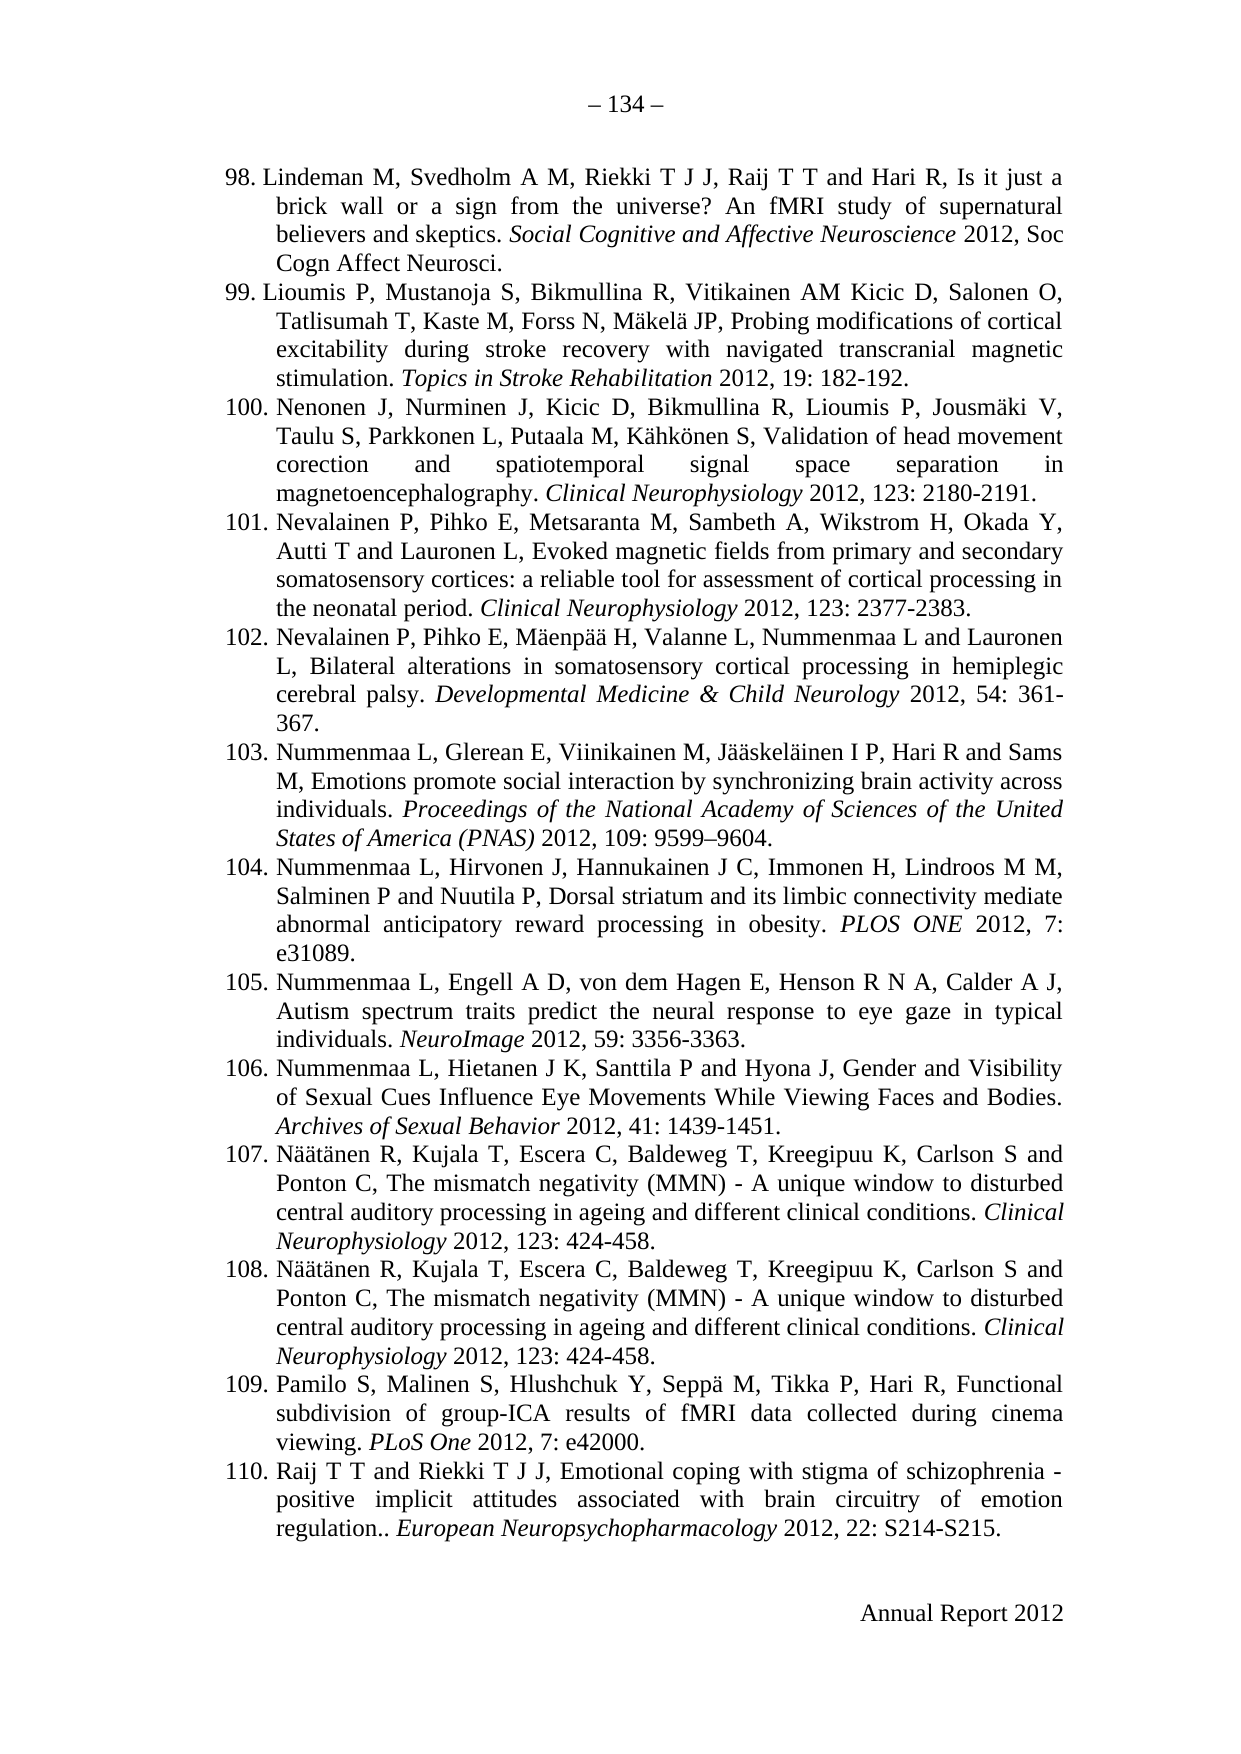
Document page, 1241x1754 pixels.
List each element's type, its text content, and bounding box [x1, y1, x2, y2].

list Nummenmaa L, Glerean E, Viinikainen M, Jääskeläinen I P, Hari R and Sams M, Emotions promote social interaction by synchronizing brain activity across individuals. Proceedings of the National Academy of Sciences of the United States of America (PNAS) 2012, 109: 9599–9604. [225, 737, 1064, 852]
list Nummenmaa L, Hietanen J K, Santtila P and Hyona J, Gender and Visibility of Sexual Cues Influence Eye Movements While Viewing Faces and Bodies. Archives of Sexual Behavior 2012, 41: 1439-1451. [225, 1053, 1064, 1139]
list Nevalainen P, Pihko E, Mäenpää H, Valanne L, Nummenmaa L and Lauronen L, Bilateral alterations in somatosensory cortical processing in hemiplegic cerebral palsy. Developmental Medicine & Child Neurology 2012, 54: 361-367. [225, 622, 1064, 737]
list Nenonen J, Nurminen J, Kicic D, Bikmullina R, Lioumis P, Jousmäki V, Taulu S, Parkkonen L, Putaala M, Kähkönen S, Validation of head movement corection and spatiotemporal signal space separation in magnetoencephalography. Clinical Neurophysiology 2012, 123: 2180-2191. [225, 392, 1064, 507]
list Nummenmaa L, Engell A D, von dem Hagen E, Henson R N A, Calder A J, Autism spectrum traits predict the neural response to eye gaze in typical individuals. NeuroImage 2012, 59: 3356-3363. [225, 967, 1064, 1053]
list Lioumis P, Mustanoja S, Bikmullina R, Vitikainen AM Kicic D, Salonen O, Tatlisumah T, Kaste M, Forss N, Mäkelä JP, Probing modifications of cortical excitability during stroke recovery with navigated transcranial magnetic stimulation. Topics in Stroke Rehabilitation 2012, 19: 182-192. [225, 277, 1064, 392]
list Lindeman M, Svedholm A M, Riekki T J J, Raij T T and Hari R, Is it just a brick wall or a sign from the universe? An fMRI study of supernatural believers and skeptics. Social Cognitive and Affective Neuroscience 2012, Soc Cogn Affect Neurosci. [225, 162, 1064, 277]
list Näätänen R, Kujala T, Escera C, Baldeweg T, Kreegipuu K, Carlson S and Ponton C, The mismatch negativity (MMN) - A unique window to disturbed central auditory processing in ageing and different clinical conditions. Clinical Neurophysiology 2012, 123: 424-458. [225, 1254, 1064, 1369]
list Näätänen R, Kujala T, Escera C, Baldeweg T, Kreegipuu K, Carlson S and Ponton C, The mismatch negativity (MMN) - A unique window to disturbed central auditory processing in ageing and different clinical conditions. Clinical Neurophysiology 2012, 123: 424-458. [225, 1139, 1064, 1254]
list Nevalainen P, Pihko E, Metsaranta M, Sambeth A, Wikstrom H, Okada Y, Autti T and Lauronen L, Evoked magnetic fields from primary and secondary somatosensory cortices: a reliable tool for assessment of cortical processing in the neonatal period. Clinical Neurophysiology 2012, 123: 2377-2383. [225, 507, 1064, 622]
list Pamilo S, Malinen S, Hlushchuk Y, Seppä M, Tikka P, Hari R, Functional subdivision of group-ICA results of fMRI data collected during cinema viewing. PLoS One 2012, 7: e42000. [225, 1369, 1064, 1456]
list Nummenmaa L, Hirvonen J, Hannukainen J C, Immonen H, Lindroos M M, Salminen P and Nuutila P, Dorsal striatum and its limbic connectivity mediate abnormal anticipatory reward processing in obesity. PLOS ONE 2012, 7: e31089. [225, 852, 1064, 967]
list Raij T T and Riekki T J J, Emotional coping with stigma of schizophrenia - positive implicit attitudes associated with brain circuitry of emotion regulation.. European Neuropsychopharmacology 2012, 22: S214-S215. [225, 1456, 1064, 1542]
